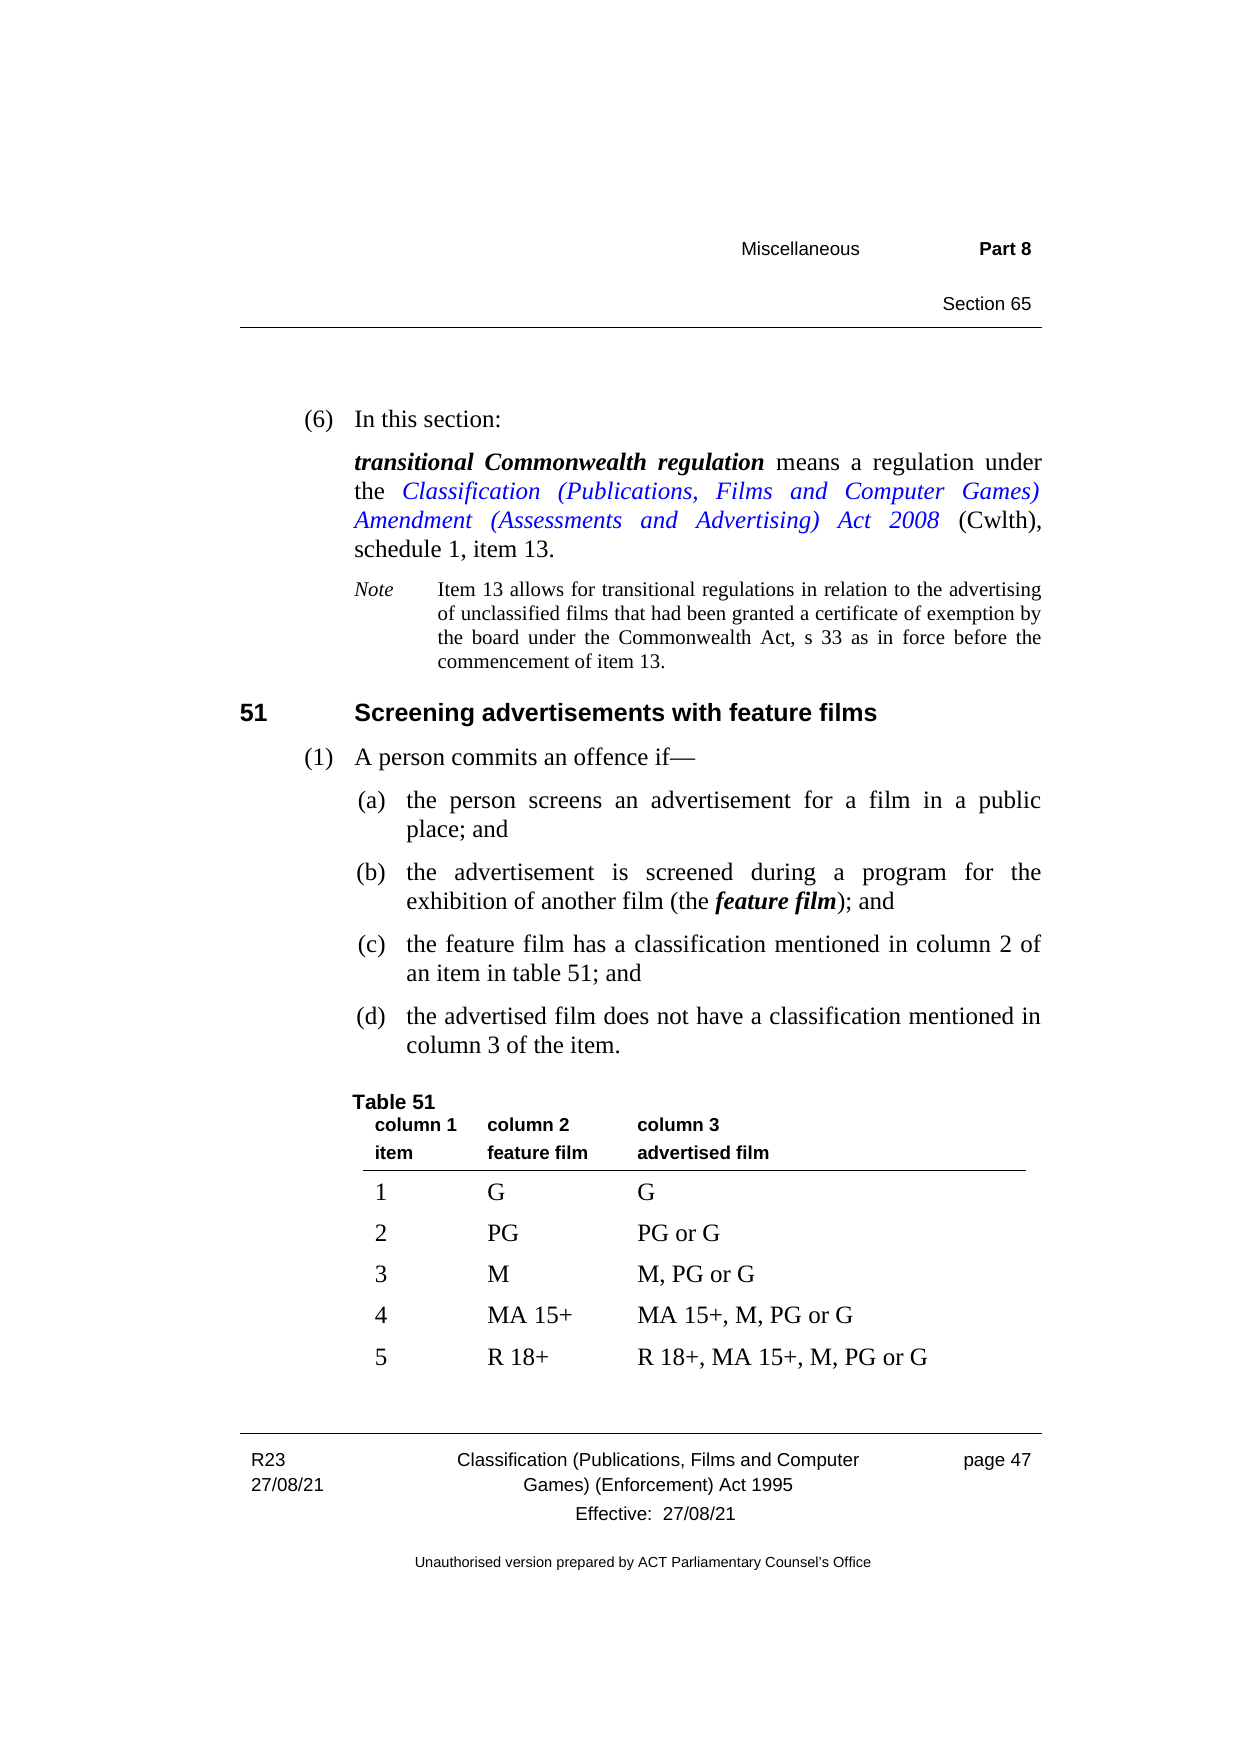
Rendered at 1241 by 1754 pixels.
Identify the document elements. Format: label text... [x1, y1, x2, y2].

table_cell G [476, 1171, 626, 1212]
table_cell 5 [363, 1336, 476, 1377]
text (a) the person screens an advertisement for a film in a public place; and [239, 785, 1042, 842]
table_header column 3 advertised film [626, 1114, 1026, 1169]
table_header column 2 feature film [476, 1114, 626, 1169]
text (6) In this section: [239, 404, 1042, 433]
table_cell PG [476, 1212, 626, 1253]
text Table 51 [352, 1090, 1042, 1114]
table_cell MA 15+ [476, 1294, 626, 1336]
table_cell 2 [363, 1212, 476, 1253]
table_cell M [476, 1253, 626, 1294]
text (1) A person commits an offence if— [239, 742, 1042, 770]
text (c) the feature film has a classification mentioned in column 2 of an item in table 51; and [239, 929, 1042, 987]
text transitional Commonwealth regulation means a regulation under the Classification (Publications, Films and Computer Games) Amendment (Assessments and Advertising) Act 2008 (Cwlth), schedule 1, item 13. [354, 447, 1042, 562]
table_cell PG or G [626, 1212, 1026, 1253]
table_cell R 18+ [476, 1336, 626, 1377]
table_cell 4 [363, 1294, 476, 1336]
text 51 Screening advertisements with feature films [239, 698, 1042, 727]
table_header column 1 item [363, 1114, 476, 1169]
text Note Item 13 allows for transitional regulations in relation to the advertising of unclassified films that had been granted a certificate of exemption by the board under the Commonwealth Act, s 33 as in force before the commencement of item 13. [354, 577, 1042, 673]
table_cell R 18+, MA 15+, M, PG or G [626, 1336, 1026, 1377]
table_cell 1 [363, 1171, 476, 1212]
text (d) the advertised film does not have a classification mentioned in column 3 of the item. [239, 1001, 1042, 1059]
table_cell M, PG or G [626, 1253, 1026, 1294]
table_cell MA 15+, M, PG or G [626, 1294, 1026, 1336]
table_cell G [626, 1171, 1026, 1212]
table_cell 3 [363, 1253, 476, 1294]
text (b) the advertisement is screened during a program for the exhibition of another film (the feature film); and [239, 857, 1042, 914]
